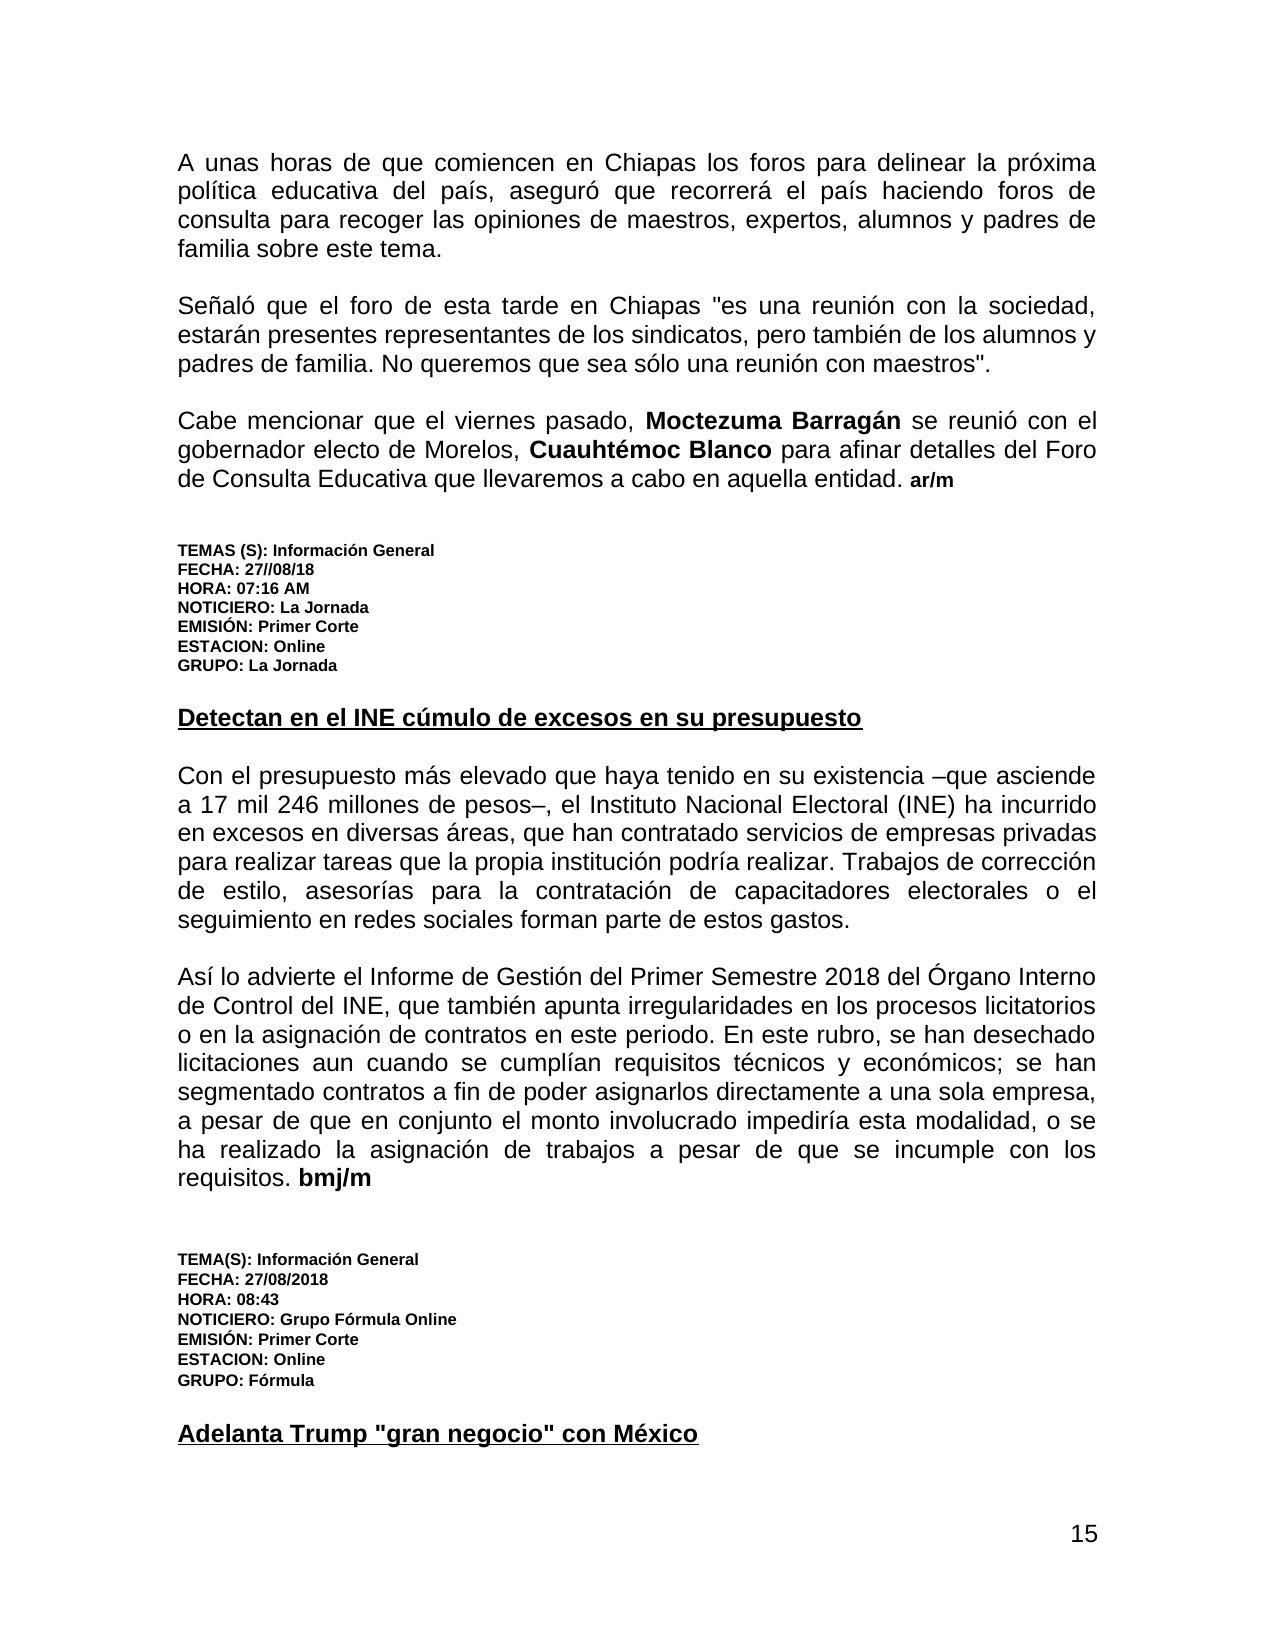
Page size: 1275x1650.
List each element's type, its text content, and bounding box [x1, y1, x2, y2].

text NOTICIERO: La Jornada [177, 598, 1098, 617]
text FECHA: 27/08/2018 [177, 1270, 1098, 1289]
text TEMA(S): Información General [177, 1250, 1098, 1269]
text A unas horas de que comiencen en Chiapas los foros para delinear la próxima política educativa del país, aseguró que recorrerá el país haciendo foros de consulta para recoger las opiniones de maestros, expertos, alumnos y padres de familia sobre este tema. [177, 148, 1098, 263]
text HORA: 08:43 [177, 1290, 1098, 1309]
text NOTICIERO: Grupo Fórmula Online [177, 1310, 1098, 1329]
text GRUPO: Fórmula [177, 1370, 1098, 1389]
text Con el presupuesto más elevado que haya tenido en su existencia –que asciende a 17 mil 246 millones de pesos–, el Instituto Nacional Electoral (INE) ha incurrido en excesos en diversas áreas, que han contratado servicios de empresas privadas para realizar tareas que la propia institución podría realizar. Trabajos de corrección de estilo, asesorías para la contratación de capacitadores electorales o el seguimiento en redes sociales forman parte de estos gastos. [177, 761, 1098, 933]
text Adelanta Trump "gran negocio" con México [177, 1419, 1098, 1448]
text GRUPO: La Jornada [177, 656, 1098, 675]
text HORA: 07:16 AM [177, 579, 1098, 598]
text Cabe mencionar que el viernes pasado, Moctezuma Barragán se reunió con el gobernador electo de Morelos, Cuauhtémoc Blanco para afinar detalles del Foro de Consulta Educativa que llevaremos a cabo en aquella entidad. ar/m [177, 406, 1098, 493]
text ESTACION: Online [177, 1350, 1098, 1369]
text Señaló que el foro de esta tarde en Chiapas "es una reunión con la sociedad, estarán presentes representantes de los sindicatos, pero también de los alumnos y padres de familia. No queremos que sea sólo una reunión con maestros". [177, 291, 1098, 378]
text FECHA: 27//08/18 [177, 560, 1098, 579]
text Así lo advierte el Informe de Gestión del Primer Semestre 2018 del Órgano Interno de Control del INE, que también apunta irregularidades en los procesos licitatorios o en la asignación de contratos en este periodo. En este rubro, se han desechado licitaciones aun cuando se cumplían requisitos técnicos y económicos; se han segmentado contratos a fin de poder asignarlos directamente a una sola empresa, a pesar de que en conjunto el monto involucrado impediría esta modalidad, o se ha realizado la asignación de trabajos a pesar de que se incumple con los requisitos. bmj/m [177, 962, 1098, 1192]
text ESTACION: Online [177, 636, 1098, 656]
text EMISIÓN: Primer Corte [177, 617, 1098, 636]
text Detectan en el INE cúmulo de excesos en su presupuesto [177, 703, 1098, 732]
text EMISIÓN: Primer Corte [177, 1330, 1098, 1349]
text TEMAS (S): Información General [177, 541, 1098, 560]
